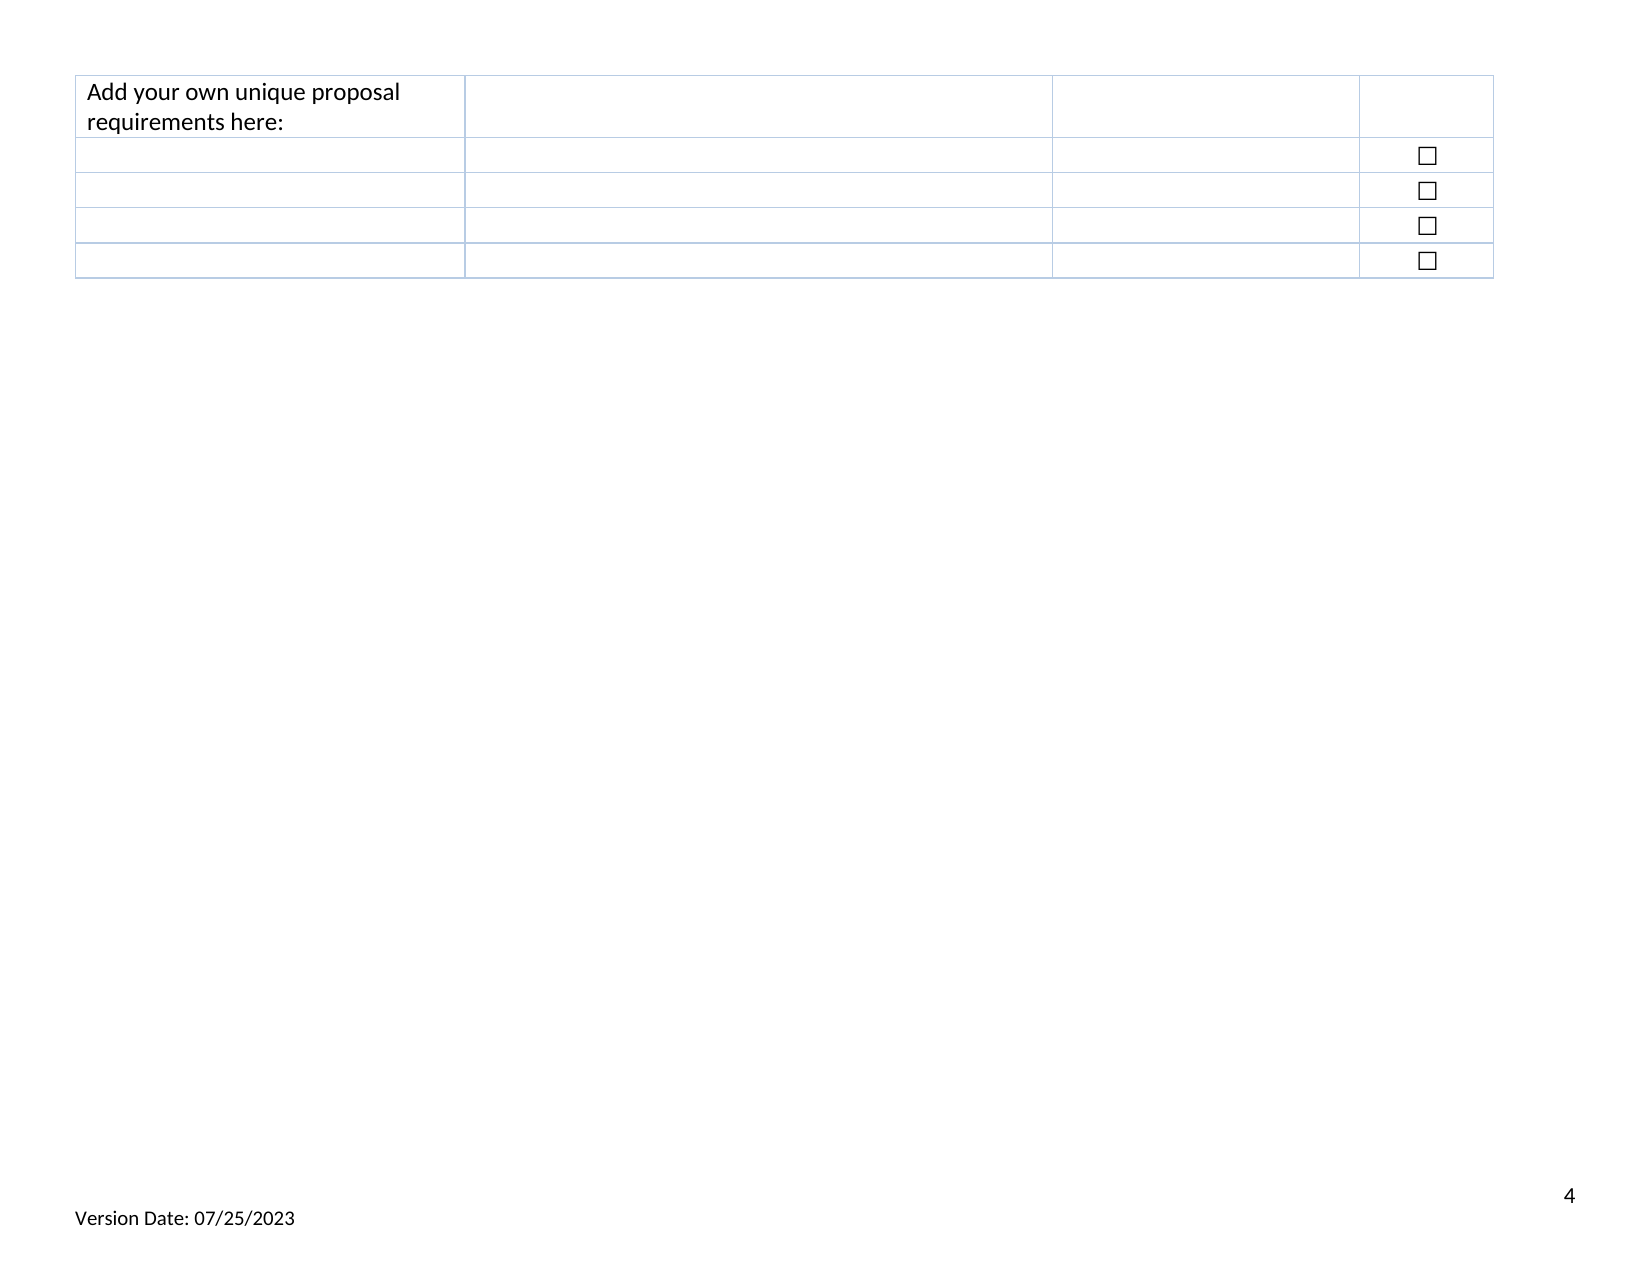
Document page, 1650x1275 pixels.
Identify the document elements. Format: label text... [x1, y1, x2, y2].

table_cell [76, 208, 464, 242]
table_cell [1053, 208, 1359, 242]
table_cell [1360, 76, 1493, 137]
table_cell [466, 138, 1052, 172]
table_cell Add your own unique proposal requirements here: [76, 76, 464, 137]
table_cell [1053, 76, 1359, 137]
table_cell [466, 76, 1052, 137]
table_cell [76, 173, 464, 207]
table_cell [1053, 173, 1359, 207]
table_cell [76, 138, 464, 172]
table_cell [466, 173, 1052, 207]
table_cell [1053, 138, 1359, 172]
table_cell [466, 244, 1052, 277]
table_cell [76, 244, 464, 277]
table_cell [466, 208, 1052, 242]
table_cell [1053, 244, 1359, 277]
